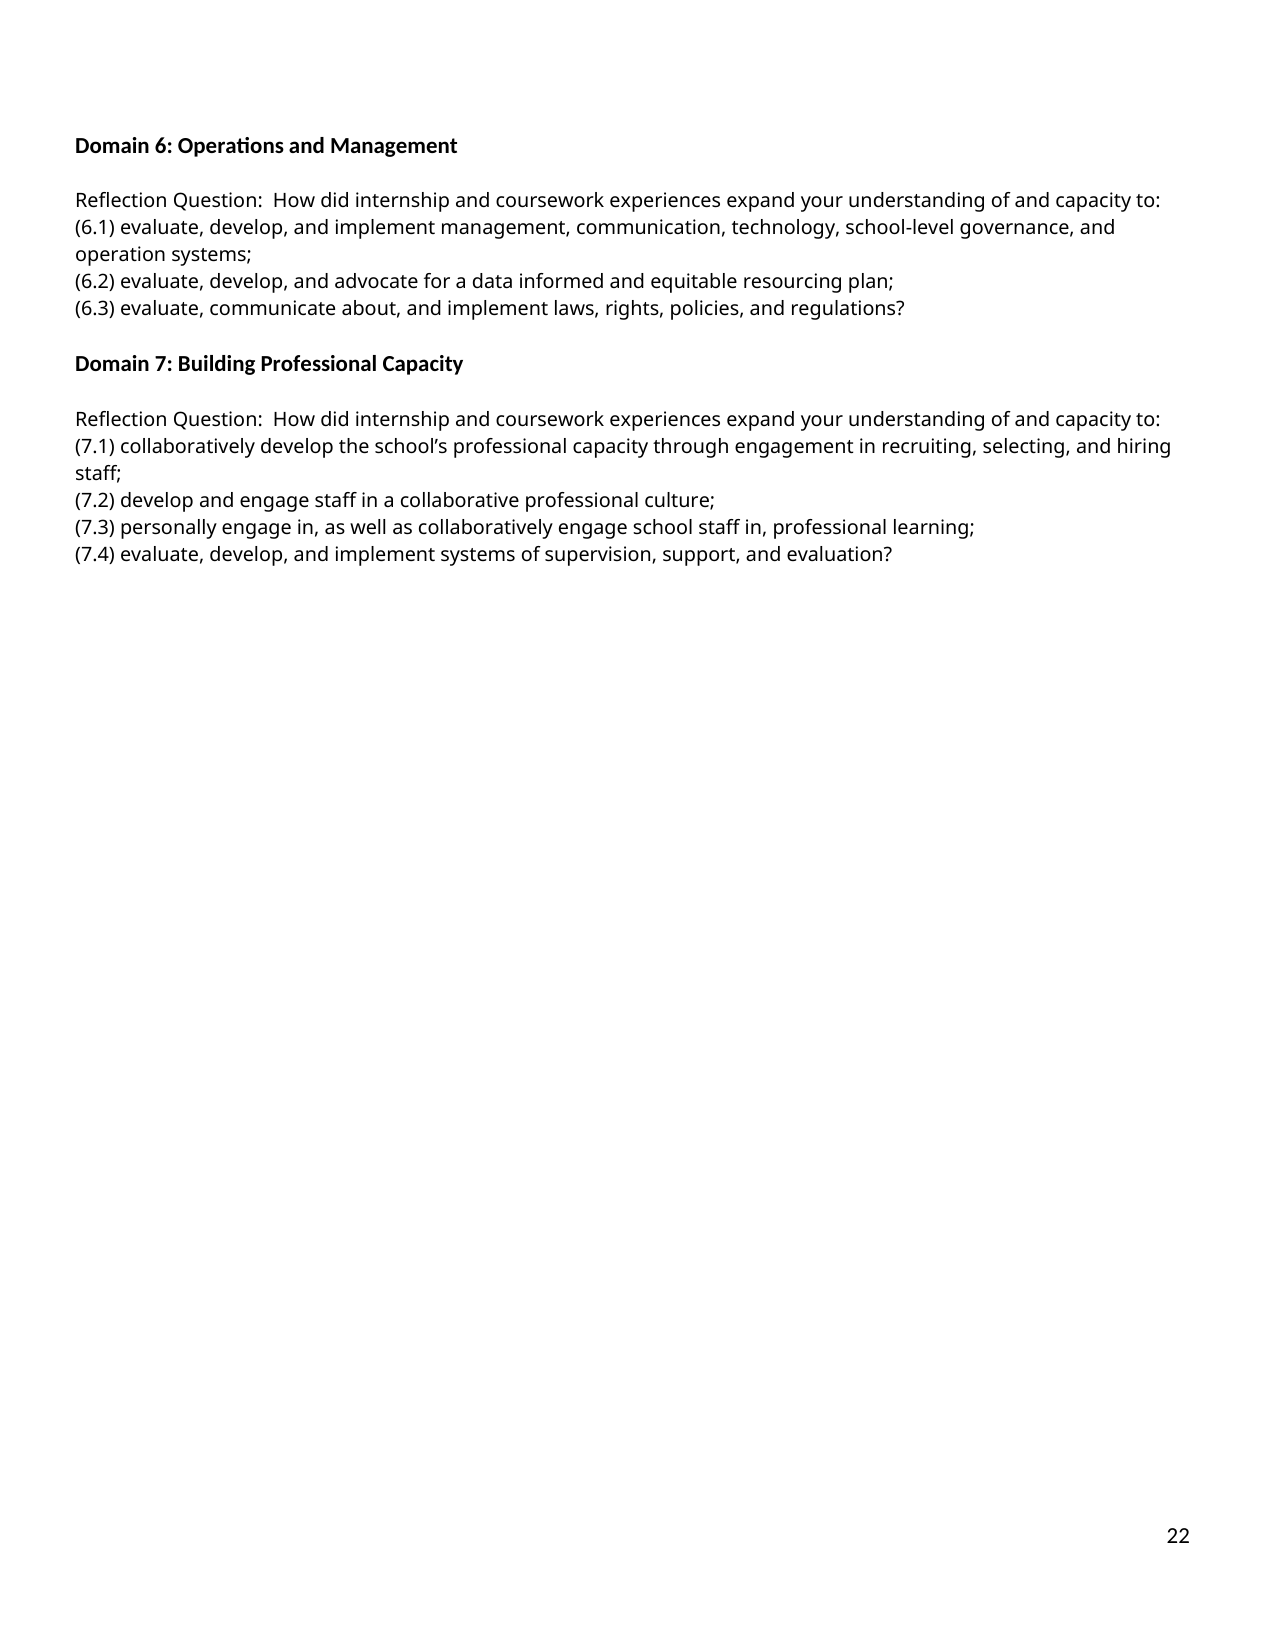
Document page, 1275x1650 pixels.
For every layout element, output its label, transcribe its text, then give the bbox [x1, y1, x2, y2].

text Domain 7: Building Professional Capacity [75, 349, 1200, 377]
text (7.3) personally engage in, as well as collaboratively engage school staff in, professional learning; [75, 513, 1200, 540]
text (6.1) evaluate, develop, and implement management, communication, technology, school-level governance, and operation systems; [75, 213, 1200, 267]
text (7.2) develop and engage staff in a collaborative professional culture; [75, 486, 1200, 513]
text Domain 6: Operations and Management [75, 131, 1200, 159]
text (7.4) evaluate, develop, and implement systems of supervision, support, and evaluation? [75, 540, 1200, 567]
text (6.2) evaluate, develop, and advocate for a data informed and equitable resourcing plan; [75, 267, 1200, 294]
text Reflection Question: How did internship and coursework experiences expand your understanding of and capacity to: [75, 186, 1200, 213]
text (6.3) evaluate, communicate about, and implement laws, rights, policies, and regulations? [75, 294, 1200, 321]
text (7.1) collaboratively develop the school’s professional capacity through engagement in recruiting, selecting, and hiring staff; [75, 432, 1200, 486]
text Reflection Question: How did internship and coursework experiences expand your understanding of and capacity to: [75, 405, 1200, 432]
